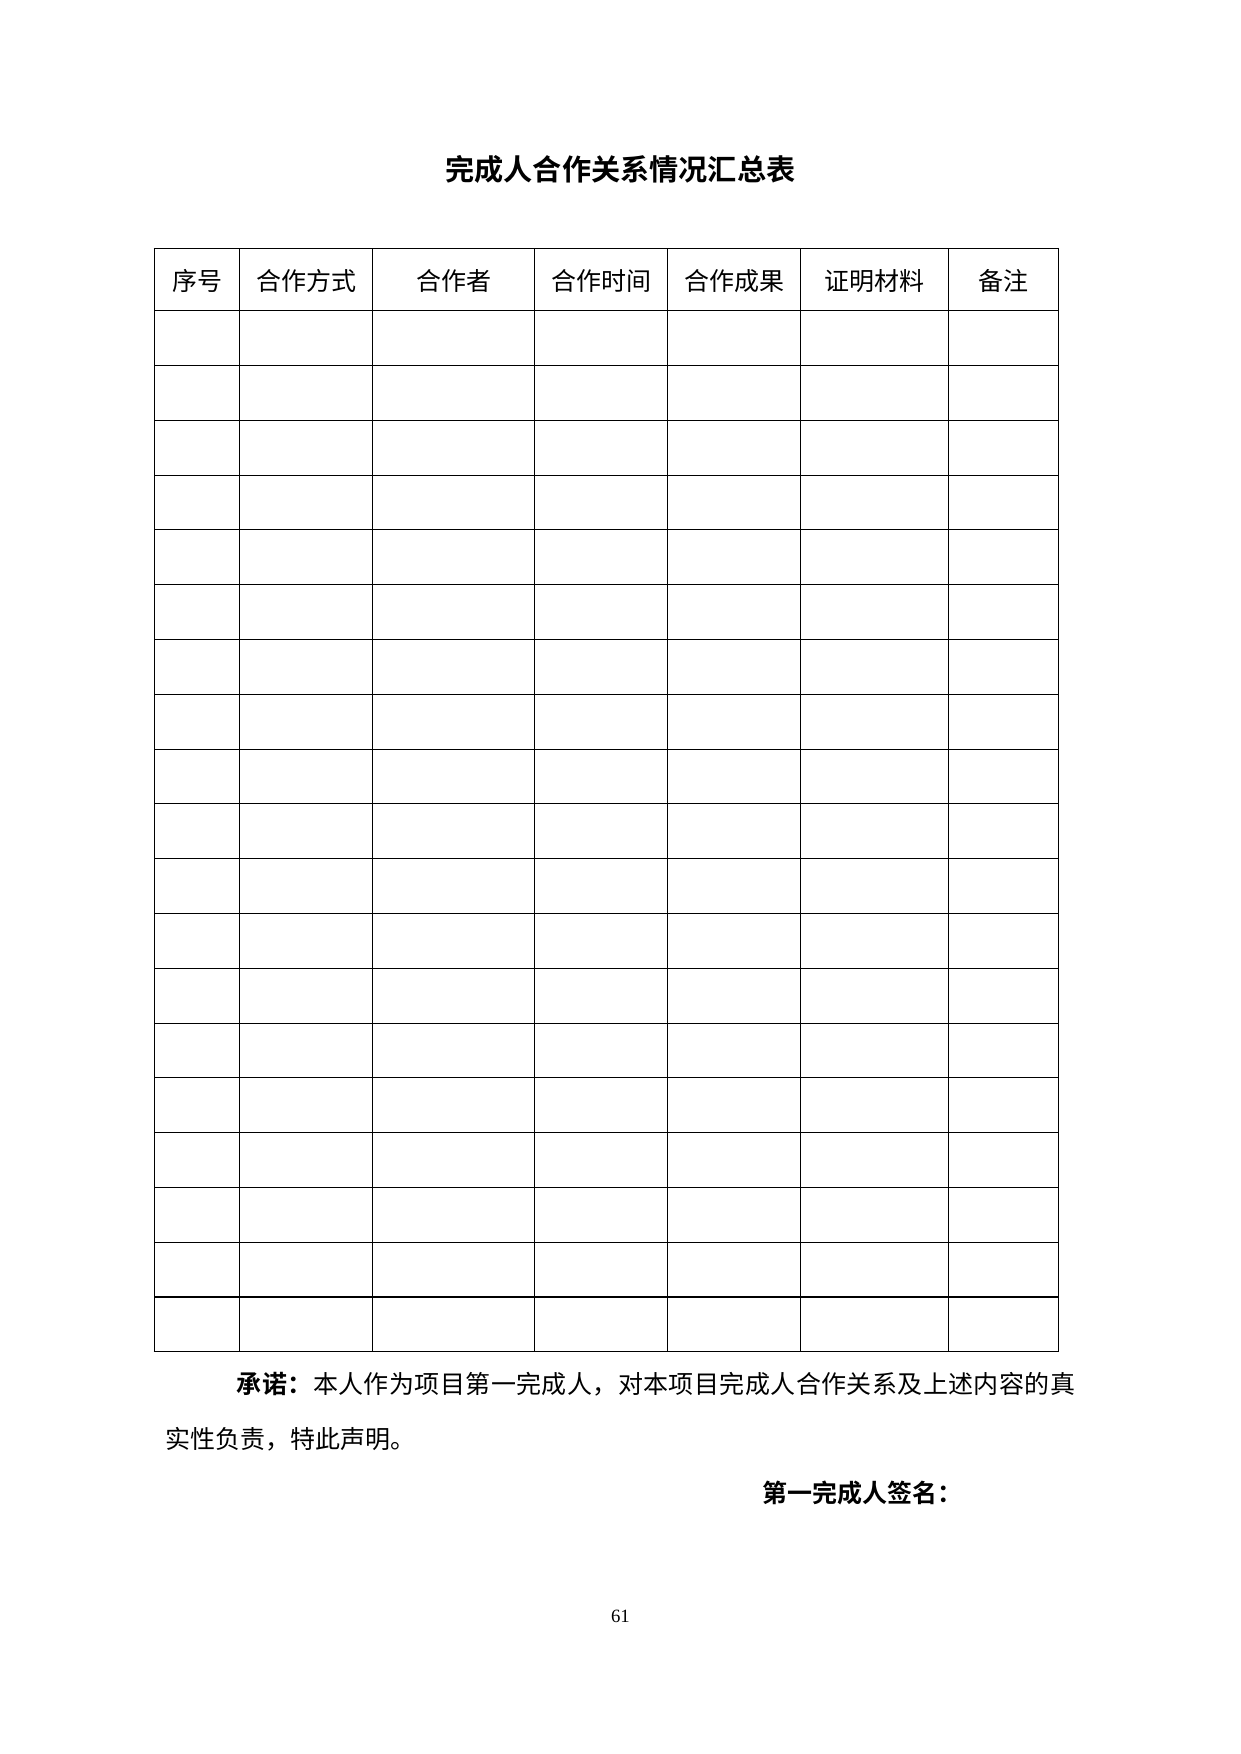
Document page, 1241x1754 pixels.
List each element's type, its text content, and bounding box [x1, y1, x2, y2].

table_cell [155, 1243, 239, 1296]
text 承诺：本人作为项目第一完成人，对本项目完成人合作关系及上述内容的真实性负责，特此声明。 [165, 1365, 1075, 1455]
table_cell [240, 530, 372, 584]
table_cell [373, 750, 534, 803]
table_cell [801, 1188, 948, 1242]
table_cell [155, 530, 239, 584]
table_cell [155, 476, 239, 529]
table_cell [535, 1243, 667, 1296]
table_cell [949, 1188, 1058, 1242]
table_cell [668, 421, 800, 474]
table_cell [155, 804, 239, 858]
table_cell [949, 969, 1058, 1022]
table_cell [535, 750, 667, 803]
table_cell [668, 640, 800, 694]
table_cell [373, 366, 534, 420]
table_cell [668, 476, 800, 529]
table_cell [240, 859, 372, 913]
table_header 证明材料 [801, 249, 948, 310]
table_cell [801, 914, 948, 968]
table_cell [373, 1188, 534, 1242]
table_cell [949, 585, 1058, 639]
table_cell [240, 914, 372, 968]
table_cell [801, 750, 948, 803]
table_cell [240, 1188, 372, 1242]
table_cell [668, 1188, 800, 1242]
table_cell [535, 585, 667, 639]
table_cell [668, 750, 800, 803]
table_cell [155, 750, 239, 803]
table_cell [155, 1078, 239, 1132]
table_cell [155, 366, 239, 420]
table_cell [535, 366, 667, 420]
table_cell [373, 530, 534, 584]
table_cell [801, 859, 948, 913]
table_cell [535, 914, 667, 968]
table_cell [668, 366, 800, 420]
table_cell [535, 1133, 667, 1187]
table_cell [373, 695, 534, 748]
table_cell [373, 311, 534, 365]
table_cell [155, 1298, 239, 1351]
table_cell [535, 1024, 667, 1077]
text 完成人合作关系情况汇总表 [165, 148, 1075, 188]
table_cell [949, 311, 1058, 365]
table_cell [535, 476, 667, 529]
table_cell [668, 1298, 800, 1351]
table_cell [240, 311, 372, 365]
table_cell [801, 421, 948, 474]
table_cell [535, 640, 667, 694]
table_cell [801, 1133, 948, 1187]
table_cell [155, 914, 239, 968]
table_cell [668, 695, 800, 748]
table_cell [949, 476, 1058, 529]
table_cell [801, 366, 948, 420]
table_cell [240, 476, 372, 529]
table_cell [668, 530, 800, 584]
table_cell [155, 695, 239, 748]
table_cell [535, 530, 667, 584]
table_header 序号 [155, 249, 239, 310]
table_cell [668, 585, 800, 639]
table_cell [373, 914, 534, 968]
table_cell [668, 311, 800, 365]
table_cell [949, 695, 1058, 748]
table_cell [373, 1243, 534, 1296]
table_cell [949, 1243, 1058, 1296]
table_cell [949, 1024, 1058, 1077]
table_cell [949, 421, 1058, 474]
table_cell [240, 640, 372, 694]
table_cell [801, 530, 948, 584]
table_cell [155, 969, 239, 1022]
table_cell [801, 476, 948, 529]
table_cell [535, 695, 667, 748]
table_cell [668, 1078, 800, 1132]
table_cell [155, 1188, 239, 1242]
table_cell [949, 859, 1058, 913]
table_cell [949, 366, 1058, 420]
table_cell [240, 1243, 372, 1296]
table_cell [155, 640, 239, 694]
table_cell [535, 1078, 667, 1132]
table_cell [949, 640, 1058, 694]
table_cell [155, 585, 239, 639]
table_cell [668, 859, 800, 913]
table_cell [240, 1024, 372, 1077]
table_header 备注 [949, 249, 1058, 310]
table_cell [535, 1188, 667, 1242]
table_cell [949, 914, 1058, 968]
table_cell [801, 1024, 948, 1077]
table_cell [801, 804, 948, 858]
table_cell [801, 640, 948, 694]
table_cell [535, 421, 667, 474]
table_cell [668, 969, 800, 1022]
text 第一完成人签名： [165, 1473, 962, 1510]
table_cell [535, 804, 667, 858]
table_cell [949, 1298, 1058, 1351]
table_cell [240, 695, 372, 748]
table_cell [373, 585, 534, 639]
table_cell [240, 366, 372, 420]
table_cell [535, 969, 667, 1022]
table_header 合作者 [373, 249, 534, 310]
table_cell [949, 530, 1058, 584]
table_cell [240, 585, 372, 639]
table_cell [373, 476, 534, 529]
table_cell [240, 1133, 372, 1187]
table_cell [949, 1078, 1058, 1132]
table_cell [801, 969, 948, 1022]
table_cell [535, 1298, 667, 1351]
table_cell [155, 1133, 239, 1187]
table_cell [801, 585, 948, 639]
table_cell [373, 421, 534, 474]
table_cell [240, 1298, 372, 1351]
table_cell [801, 695, 948, 748]
table_cell [668, 1133, 800, 1187]
table_cell [535, 859, 667, 913]
table_cell [373, 1078, 534, 1132]
table_cell [373, 1298, 534, 1351]
table_cell [668, 914, 800, 968]
table_cell [949, 750, 1058, 803]
table_header 合作时间 [535, 249, 667, 310]
table_cell [801, 1298, 948, 1351]
table_cell [949, 1133, 1058, 1187]
table_cell [240, 750, 372, 803]
table_cell [373, 804, 534, 858]
table_cell [668, 1243, 800, 1296]
table_cell [373, 1024, 534, 1077]
table_cell [155, 859, 239, 913]
table_cell [240, 804, 372, 858]
table_cell [373, 859, 534, 913]
table_cell [155, 311, 239, 365]
table_cell [373, 1133, 534, 1187]
table_header 合作方式 [240, 249, 372, 310]
table_cell [801, 1243, 948, 1296]
table_cell [240, 421, 372, 474]
table_cell [240, 1078, 372, 1132]
table_cell [155, 421, 239, 474]
table_cell [668, 1024, 800, 1077]
table_cell [155, 1024, 239, 1077]
table_cell [668, 804, 800, 858]
table_cell [535, 311, 667, 365]
table_cell [373, 969, 534, 1022]
table_cell [801, 1078, 948, 1132]
table_cell [801, 311, 948, 365]
table_cell [373, 640, 534, 694]
table_cell [240, 969, 372, 1022]
table_header 合作成果 [668, 249, 800, 310]
table_cell [949, 804, 1058, 858]
